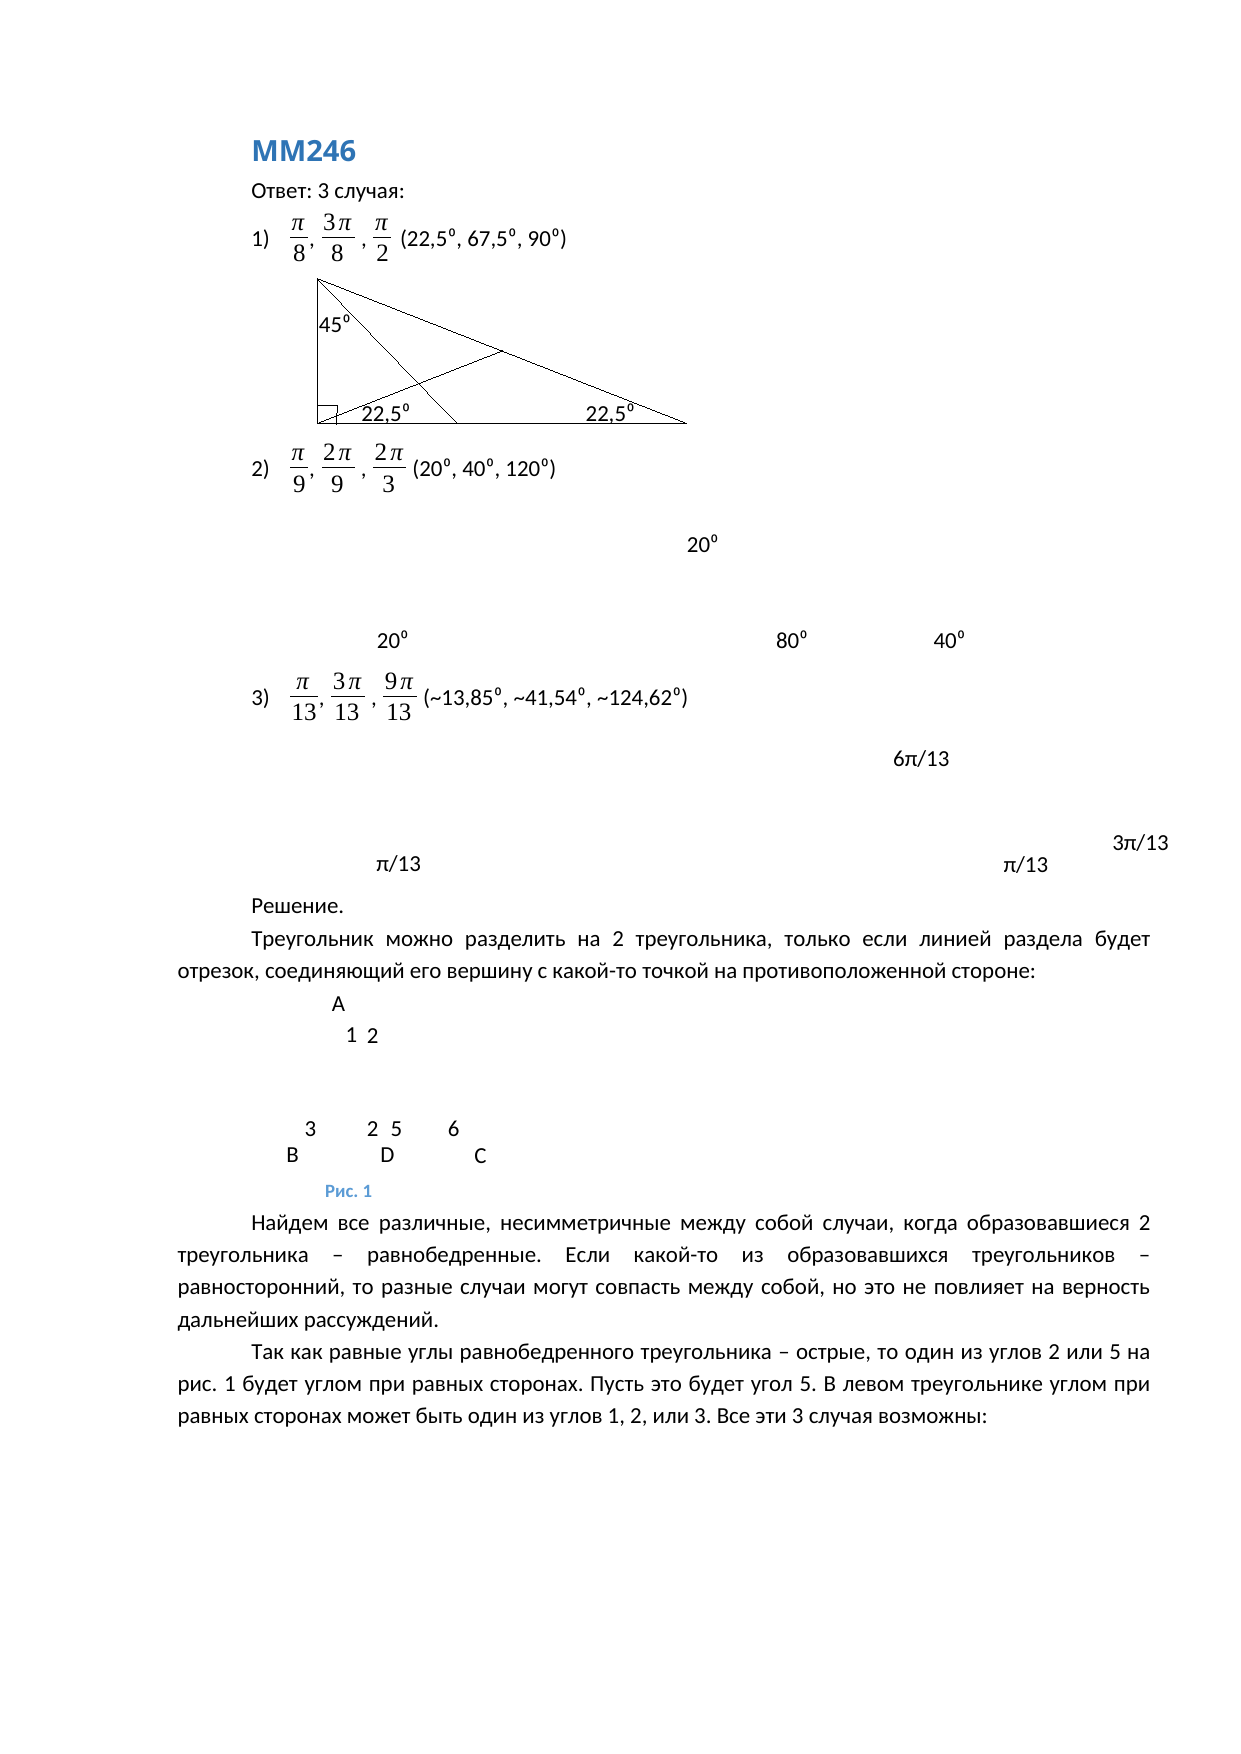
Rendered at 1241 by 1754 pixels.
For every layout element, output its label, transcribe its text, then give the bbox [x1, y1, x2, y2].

subtitle MM246 [177, 131, 1152, 170]
text Так как равные углы равнобедренного треугольника – острые, то один из углов 2 или 5 на рис. 1 будет углом при равных сторонах. Пусть это будет угол 5. В левом треугольнике углом при равных сторонах может быть один из углов 1, 2, или 3. Все эти 3 случая возможны: [177, 1337, 1152, 1429]
text Найдем все различные, несимметричные между собой случаи, когда образовавшиеся 2 треугольника – равнобедренные. Если какой-то из образовавшихся треугольников – равносторонний, то разные случаи могут совпасть между собой, но это не повлияет на верность дальнейших рассуждений. [177, 1208, 1152, 1333]
list , , (20⁰, 40⁰, 120⁰) [251, 439, 1152, 498]
text Треугольник можно разделить на 2 треугольника, только если линией раздела будет отрезок, соединяющий его вершину с какой-то точкой на противоположенной стороне: [177, 924, 1152, 984]
text Решение. [251, 891, 1152, 919]
list , , (~13,85⁰, ~41,54⁰, ~124,62⁰) [251, 667, 1152, 726]
list , , (22,5⁰, 67,5⁰, 90⁰) [251, 208, 1152, 267]
text Ответ: 3 случая: [177, 176, 1152, 204]
